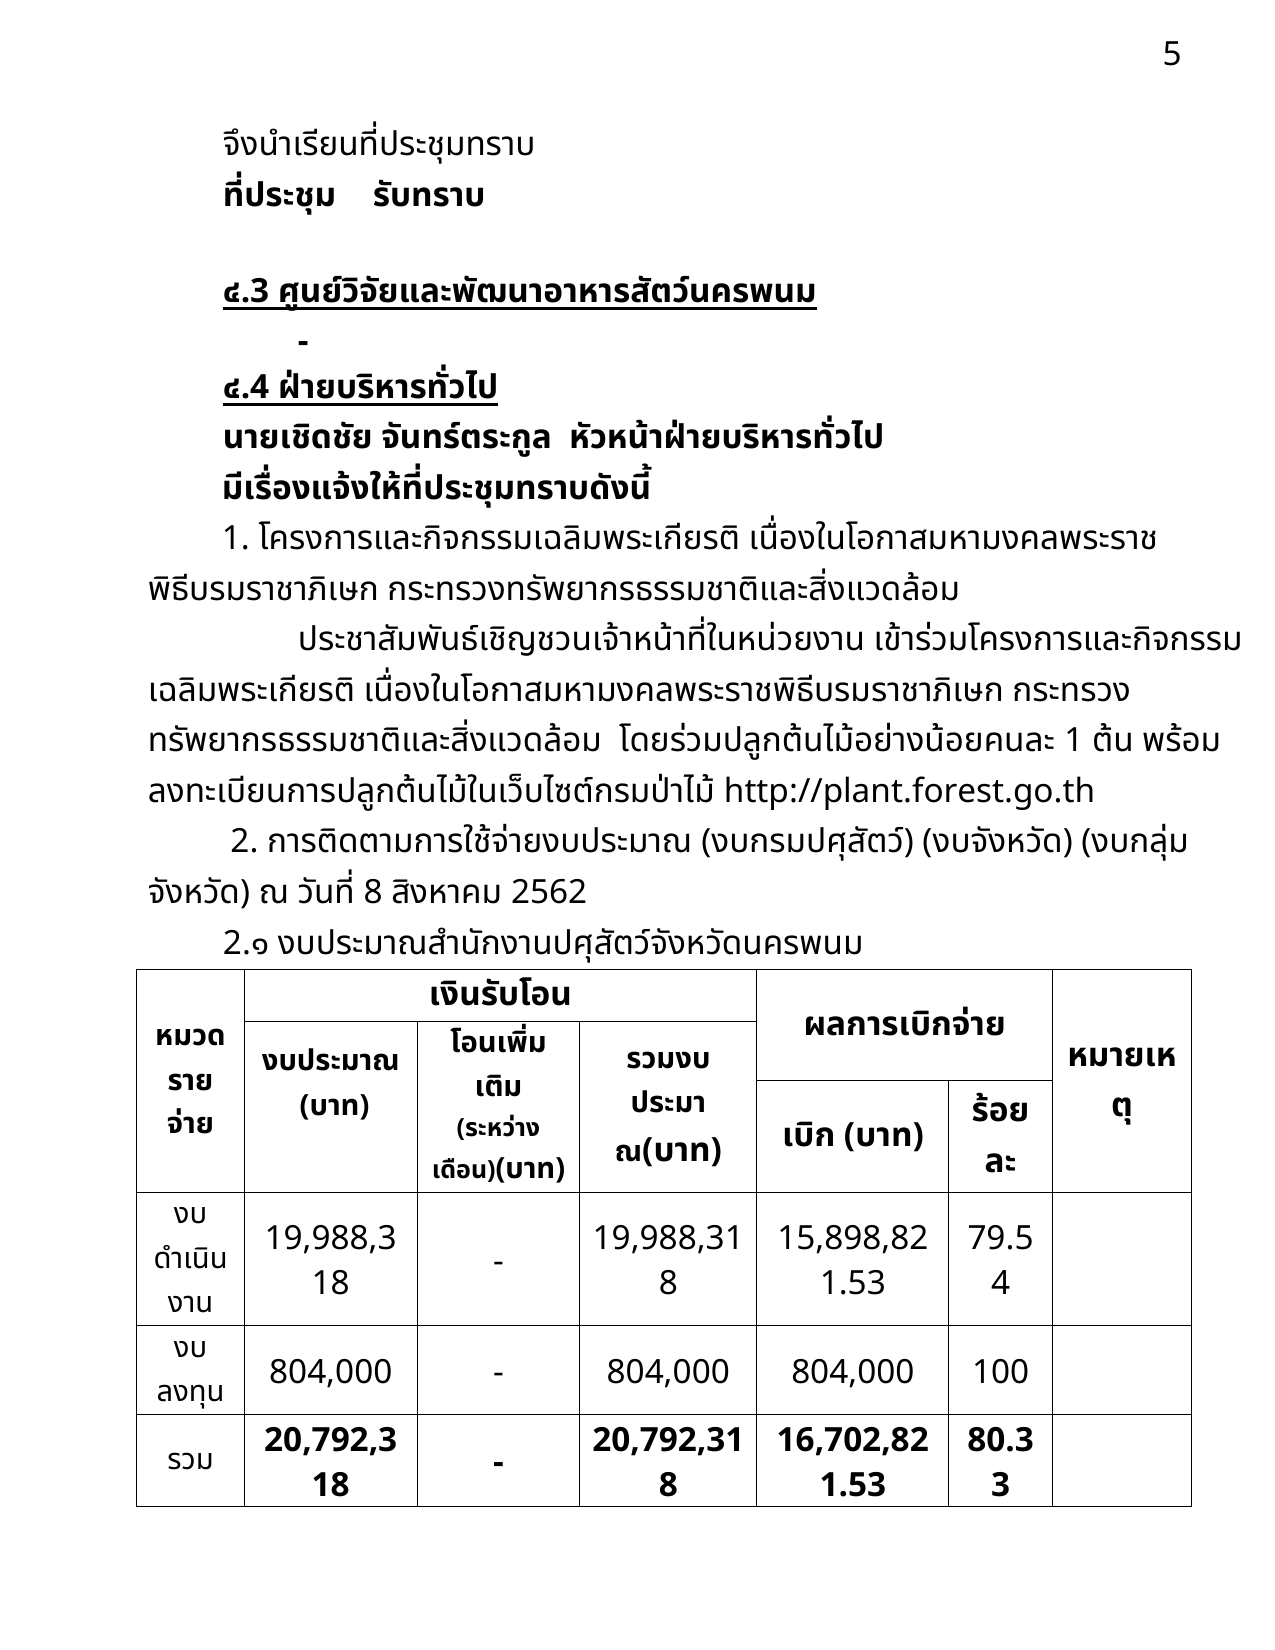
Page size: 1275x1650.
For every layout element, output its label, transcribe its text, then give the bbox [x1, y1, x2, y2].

text ประชาสัมพันธ์เชิญชวนเจ้าหน้าที่ในหน่วยงาน เข้าร่วมโครงการและกิจกรรมเฉลิมพระเกียรติ เนื่องในโอกาสมหามงคลพระราชพิธีบรมราชาภิเษก กระทรวงทรัพยากรธรรมชาติและสิ่งแวดล้อม โดยร่วมปลูกต้นไม้อย่างน้อยคนละ 1 ต้น พร้อมลงทะเบียนการปลูกต้นไม้ในเว็บไซต์กรมป่าไม้ http://plant.forest.go.th [148, 615, 1255, 817]
table_cell 79.54 [949, 1193, 1052, 1325]
table_header ผลการเบิกจ่าย [757, 970, 1052, 1080]
table_cell งบดำเนินงาน [137, 1193, 244, 1325]
text 2. การติดตามการใช้จ่ายงบประมาณ (งบกรมปศุสัตว์) (งบจังหวัด) (งบกลุ่มจังหวัด) ณ วันที่ 8 สิงหาคม 2562 [148, 817, 1255, 918]
text 2.๑ งบประมาณสำนักงานปศุสัตว์จังหวัดนครพนม [148, 918, 1181, 969]
table_cell - [418, 1326, 579, 1414]
table_cell 804,000 [245, 1326, 417, 1414]
table_cell 16,702,821.53 [757, 1415, 948, 1506]
text นายเชิดชัย จันทร์ตระกูล หัวหน้าฝ่ายบริหารทั่วไป [148, 413, 1181, 464]
table_cell 19,988,318 [580, 1193, 756, 1325]
table_cell 804,000 [757, 1326, 948, 1414]
table_cell เบิก (บาท) [757, 1081, 948, 1192]
table_header หมวดรายจ่าย [137, 970, 244, 1192]
table_cell 20,792,318 [580, 1415, 756, 1506]
text 1. โครงการและกิจกรรมเฉลิมพระเกียรติ เนื่องในโอกาสมหามงคลพระราชพิธีบรมราชาภิเษก กระทรวงทรัพยากรธรรมชาติและสิ่งแวดล้อม [148, 514, 1196, 615]
table_header เงินรับโอน [245, 970, 756, 1021]
table_cell 804,000 [580, 1326, 756, 1414]
table_cell 15,898,821.53 [757, 1193, 948, 1325]
table_cell รวมงบประมาณ(บาท) [580, 1022, 756, 1192]
text จึงนำเรียนที่ประชุมทราบ [148, 120, 1181, 171]
text ๔.3 ศูนย์วิจัยและพัฒนาอาหารสัตว์นครพนม [148, 267, 1181, 317]
table_cell รวม [137, 1415, 244, 1506]
text มีเรื่องแจ้งให้ที่ประชุมทราบดังนี้ [148, 464, 1181, 514]
table_cell ร้อยละ [949, 1081, 1052, 1192]
text ๔.4 ฝ่ายบริหารทั่วไป [148, 363, 1181, 413]
table_cell 100 [949, 1326, 1052, 1414]
table_header หมายเหตุ [1053, 970, 1191, 1192]
table_cell - [418, 1415, 579, 1506]
table_cell 20,792,318 [245, 1415, 417, 1506]
table_cell [1053, 1193, 1191, 1325]
text ที่ประชุม รับทราบ [148, 171, 1181, 221]
table_cell งบลงทุน [137, 1326, 244, 1414]
table_cell 19,988,318 [245, 1193, 417, 1325]
text - [148, 317, 1181, 363]
table_cell 80.33 [949, 1415, 1052, 1506]
table_cell [1053, 1326, 1191, 1414]
table_cell [1053, 1415, 1191, 1506]
table_cell งบประมาณ (บาท) [245, 1022, 417, 1192]
table_cell - [418, 1193, 579, 1325]
table_cell โอนเพิ่มเติม (ระหว่างเดือน)(บาท) [418, 1022, 579, 1192]
